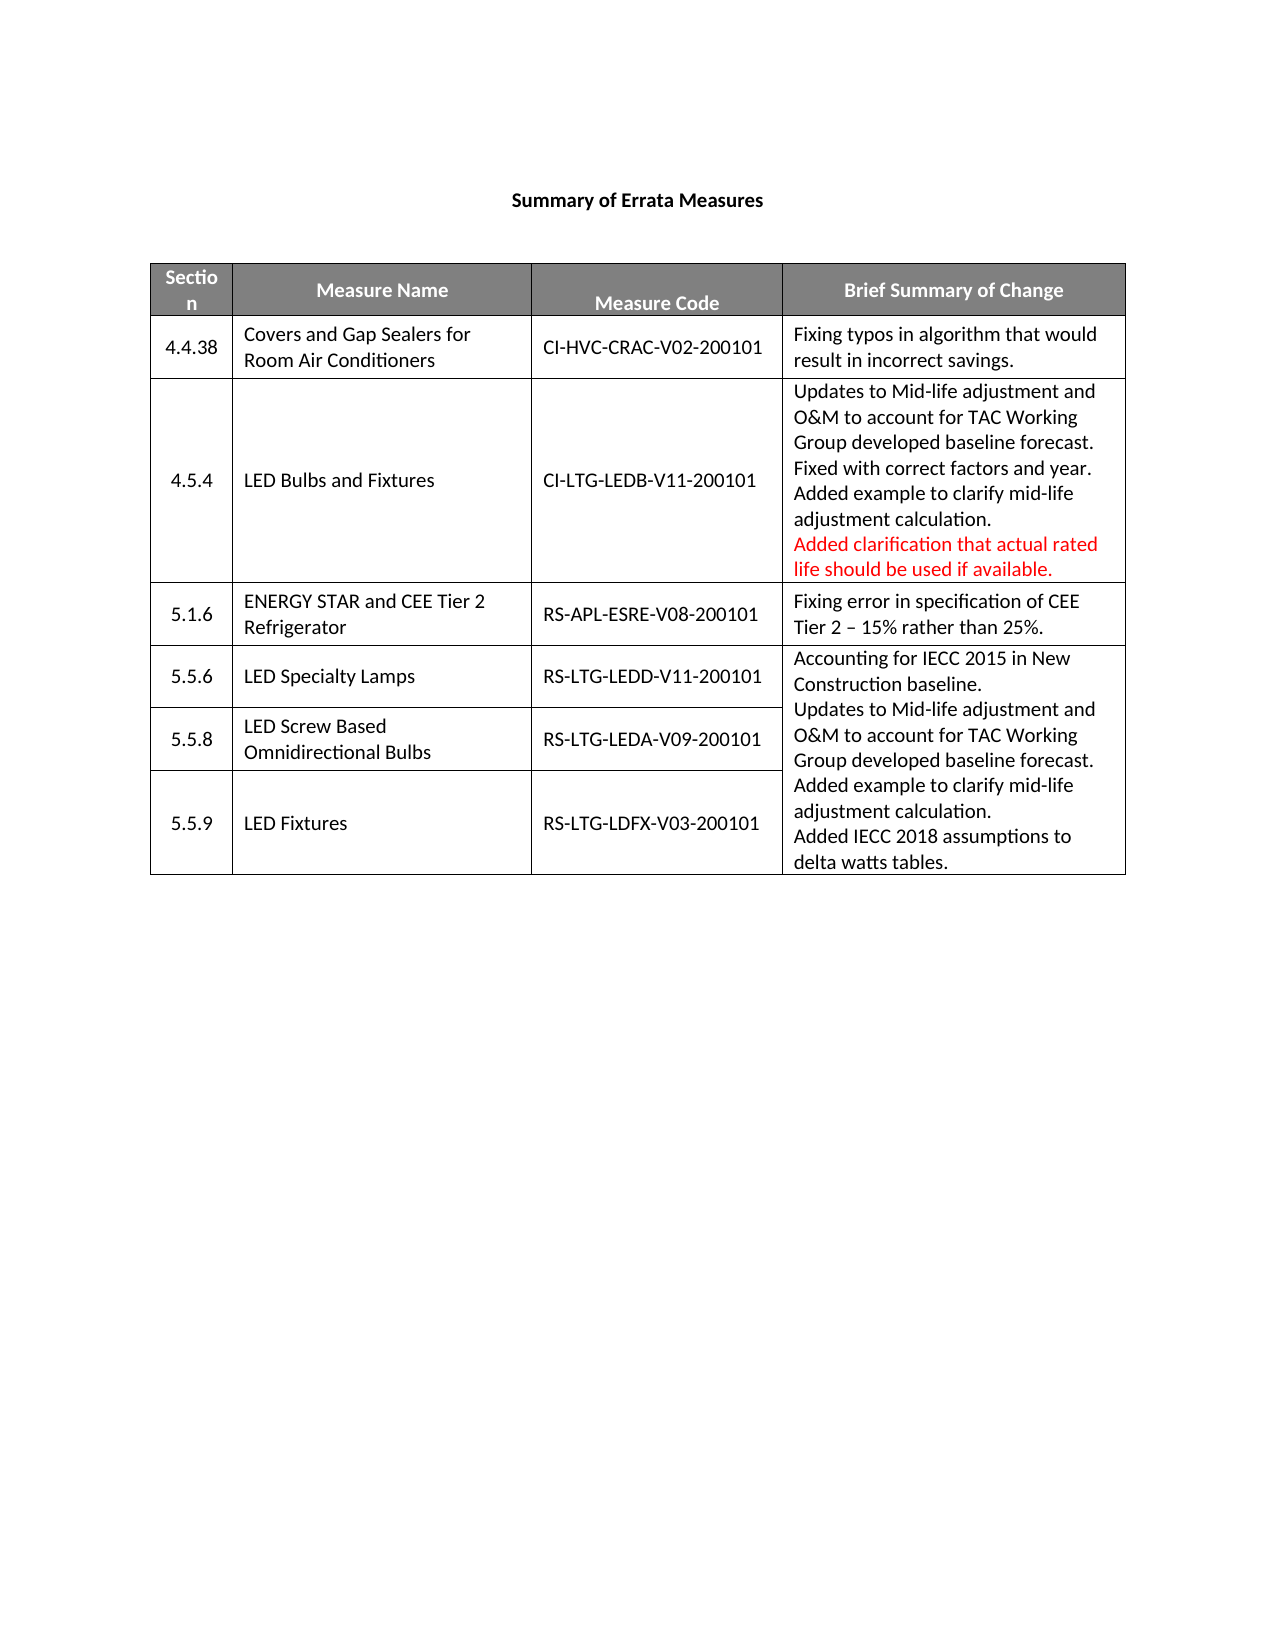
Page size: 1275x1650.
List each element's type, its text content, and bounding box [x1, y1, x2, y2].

table_cell CI-HVC-CRAC-V02-200101 [532, 316, 782, 378]
table_header Brief Summary of Change [783, 264, 1125, 315]
table_cell Covers and Gap Sealers for Room Air Conditioners [233, 316, 531, 378]
table_cell LED Fixtures [233, 771, 531, 874]
table_cell RS-LTG-LEDD-V11-200101 [532, 646, 782, 707]
table_cell 5.1.6 [151, 583, 232, 644]
table_header Measure Name [233, 264, 531, 315]
table_cell 4.5.4 [151, 379, 232, 582]
table_cell 5.5.8 [151, 708, 232, 769]
table_cell Accounting for IECC 2015 in New Construction baseline. Updates to Mid-life adjustment and O&M to account for TAC Working Group developed baseline forecast. Added example to clarify mid-life adjustment calculation. Added IECC 2018 assumptions to delta watts tables. [783, 646, 1125, 874]
table_cell Fixing error in specification of CEE Tier 2 – 15% rather than 25%. [783, 583, 1125, 644]
table_cell RS-LTG-LDFX-V03-200101 [532, 771, 782, 874]
table_cell 5.5.9 [151, 771, 232, 874]
table_header Measure Code [532, 264, 782, 315]
table_header Section [151, 264, 232, 315]
table_cell RS-LTG-LEDA-V09-200101 [532, 708, 782, 769]
table_cell LED Bulbs and Fixtures [233, 379, 531, 582]
table_cell RS-APL-ESRE-V08-200101 [532, 583, 782, 644]
text Summary of Errata Measures [150, 187, 1125, 213]
table_cell ENERGY STAR and CEE Tier 2 Refrigerator [233, 583, 531, 644]
table_cell 5.5.6 [151, 646, 232, 707]
table_cell Fixing typos in algorithm that would result in incorrect savings. [783, 316, 1125, 378]
table_cell CI-LTG-LEDB-V11-200101 [532, 379, 782, 582]
table_cell LED Screw Based Omnidirectional Bulbs [233, 708, 531, 769]
table_cell LED Specialty Lamps [233, 646, 531, 707]
table_cell Updates to Mid-life adjustment and O&M to account for TAC Working Group developed baseline forecast. Fixed with correct factors and year. Added example to clarify mid-life adjustment calculation. Added clarification that actual rated life should be used if available. [783, 379, 1125, 582]
table_cell 4.4.38 [151, 316, 232, 378]
